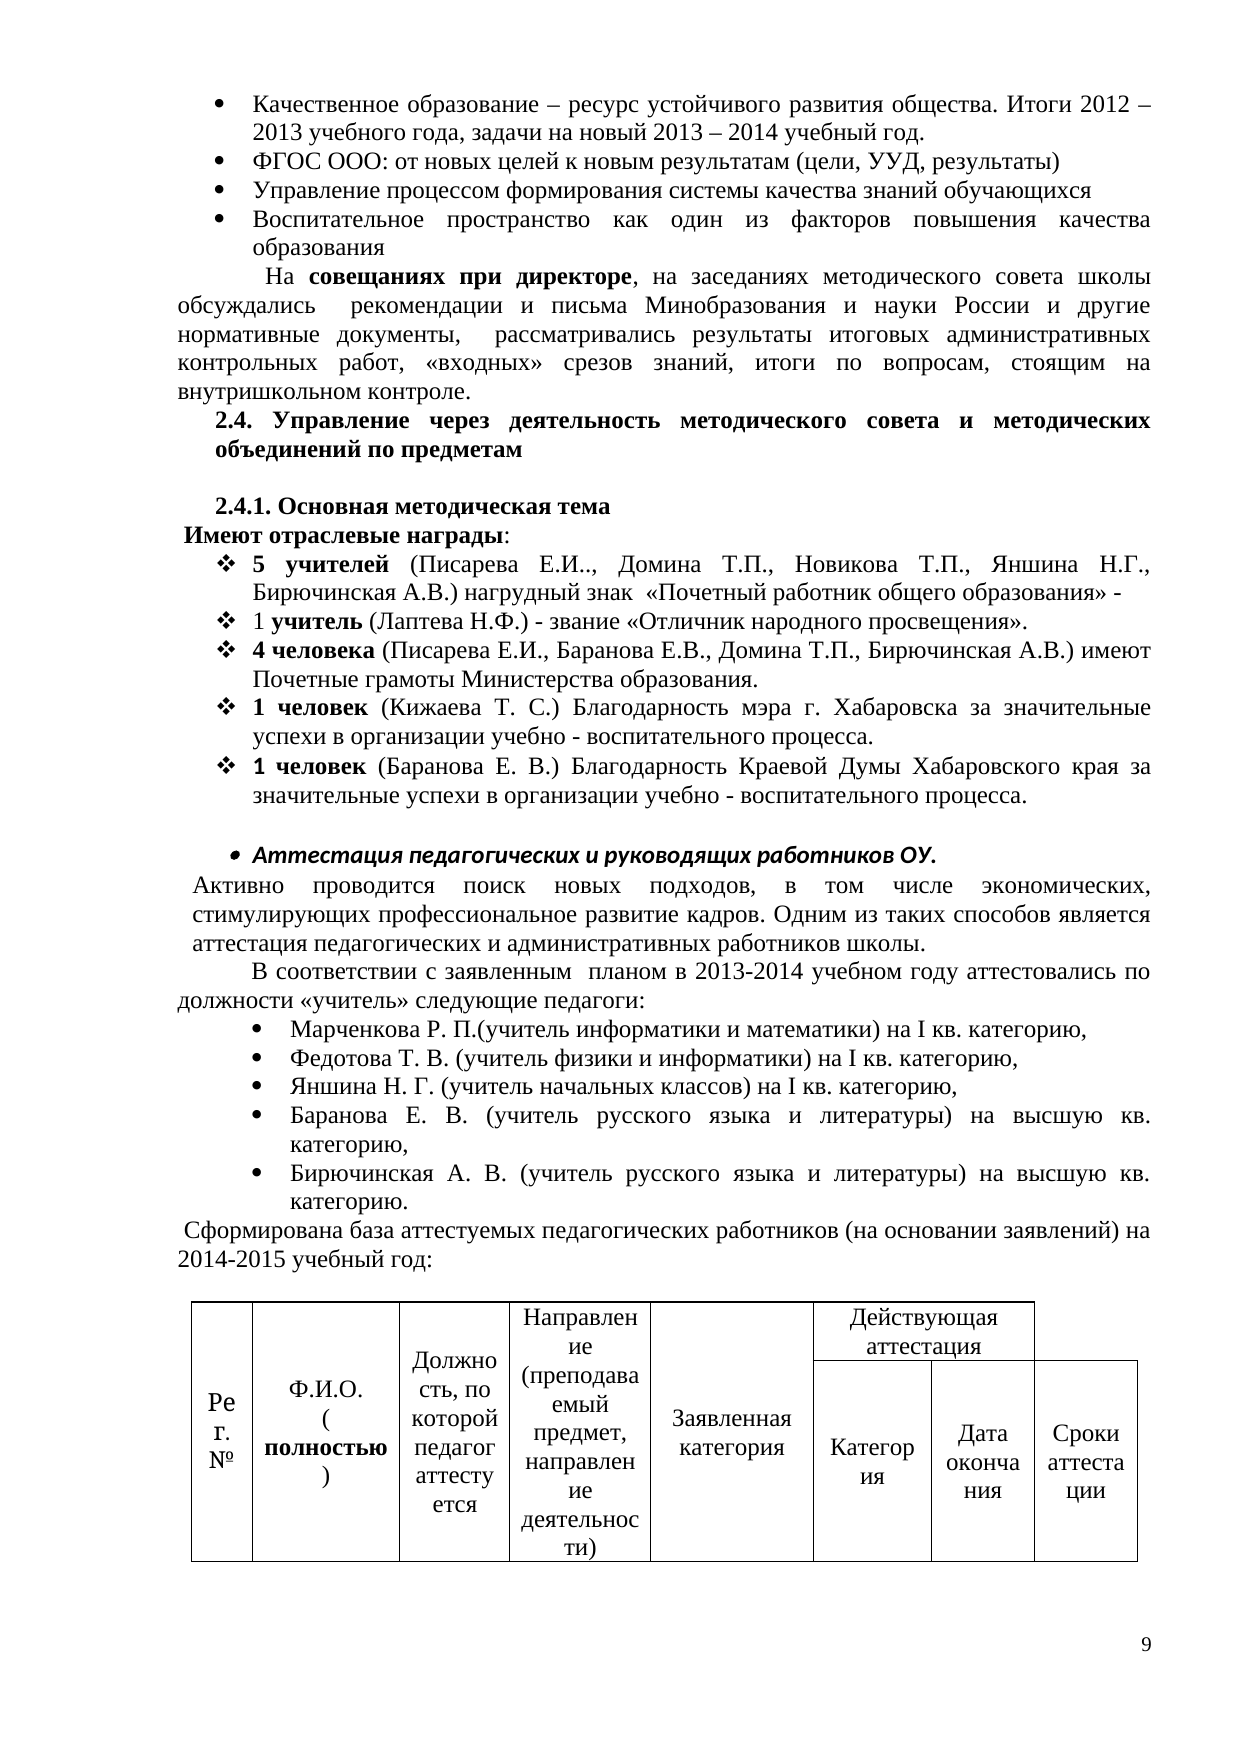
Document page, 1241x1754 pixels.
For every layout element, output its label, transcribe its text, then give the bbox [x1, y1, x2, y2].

table_cell Дата окончания [932, 1361, 1034, 1561]
list Марченкова Р. П.(учитель информатики и математики) на I кв. категорию, [252, 1014, 1152, 1043]
list Аттестация педагогических и руководящих работников ОУ. [228, 840, 1152, 870]
list Качественное образование – ресурс устойчивого развития общества. Итоги 2012 – 2013 учебного года, задачи на новый 2013 – 2014 учебный год. [215, 89, 1152, 146]
text 2.4. Управление через деятельность методического совета и методических объединений по предметам [215, 405, 1152, 462]
list Яншина Н. Г. (учитель начальных классов) на I кв. категорию, [252, 1071, 1152, 1100]
list Федотова Т. В. (учитель физики и информатики) на I кв. категорию, [252, 1043, 1152, 1071]
text Сформирована база аттестуемых педагогических работников (на основании заявлений) на 2014-2015 учебный год: [177, 1215, 1152, 1273]
list ФГОС ООО: от новых целей к новым результатам (цели, УУД, результаты) [215, 146, 1152, 175]
list 1 учитель (Лаптева Н.Ф.) - звание «Отличник народного просвещения». [215, 606, 1152, 635]
list 5 учителей (Писарева Е.И.., Домина Т.П., Новикова Т.П., Яншина Н.Г., Бирючинская А.В.) нагрудный знак «Почетный работник общего образования» - [215, 549, 1152, 606]
list Управление процессом формирования системы качества знаний обучающихся [215, 175, 1152, 204]
table_cell Сроки аттестации [1035, 1361, 1137, 1561]
text На совещаниях при директоре, на заседаниях методического совета школы обсуждались рекомендации и письма Минобразования и науки России и другие нормативные документы, рассматривались результаты итоговых административных контрольных работ, «входных» срезов знаний, итоги по вопросам, стоящим на внутришкольном контроле. [177, 261, 1152, 405]
list Воспитательное пространство как один из факторов повышения качества образования [215, 204, 1152, 261]
text Имеют отраслевые награды: [177, 520, 1152, 549]
table_header Направление (преподаваемый предмет, направление деятельности) [510, 1303, 650, 1561]
list 1 человек (Кижаева Т. С.) Благодарность мэра г. Хабаровска за значительные успехи в организации учебно - воспитательного процесса. [215, 692, 1152, 750]
table_header Рег. № [192, 1303, 252, 1561]
table_header Действующая аттестация [814, 1303, 1034, 1360]
text 2.4.1. Основная методическая тема [177, 491, 1152, 520]
text В соответствии с заявленным планом в 2013-2014 учебном году аттестовались по должности «учитель» следующие педагоги: [177, 956, 1152, 1014]
table_header Ф.И.О. (полностью) [253, 1303, 399, 1561]
text Активно проводится поиск новых подходов, в том числе экономических, стимулирующих профессиональное развитие кадров. Одним из таких способов является аттестация педагогических и административных работников школы. [192, 870, 1152, 956]
list Бирючинская А. В. (учитель русского языка и литературы) на высшую кв. категорию. [252, 1158, 1152, 1215]
list 4 человека (Писарева Е.И., Баранова Е.В., Домина Т.П., Бирючинская А.В.) имеют Почетные грамоты Министерства образования. [215, 635, 1152, 692]
table_header Должность, по которой педагог аттестуется [400, 1303, 509, 1561]
list 1 человек (Баранова Е. В.) Благодарность Краевой Думы Хабаровского края за значительные успехи в организации учебно - воспитательного процесса. [215, 750, 1152, 809]
table_cell Категория [814, 1361, 931, 1561]
table_header Заявленная категория [651, 1303, 813, 1561]
list Баранова Е. В. (учитель русского языка и литературы) на высшую кв. категорию, [252, 1100, 1152, 1158]
